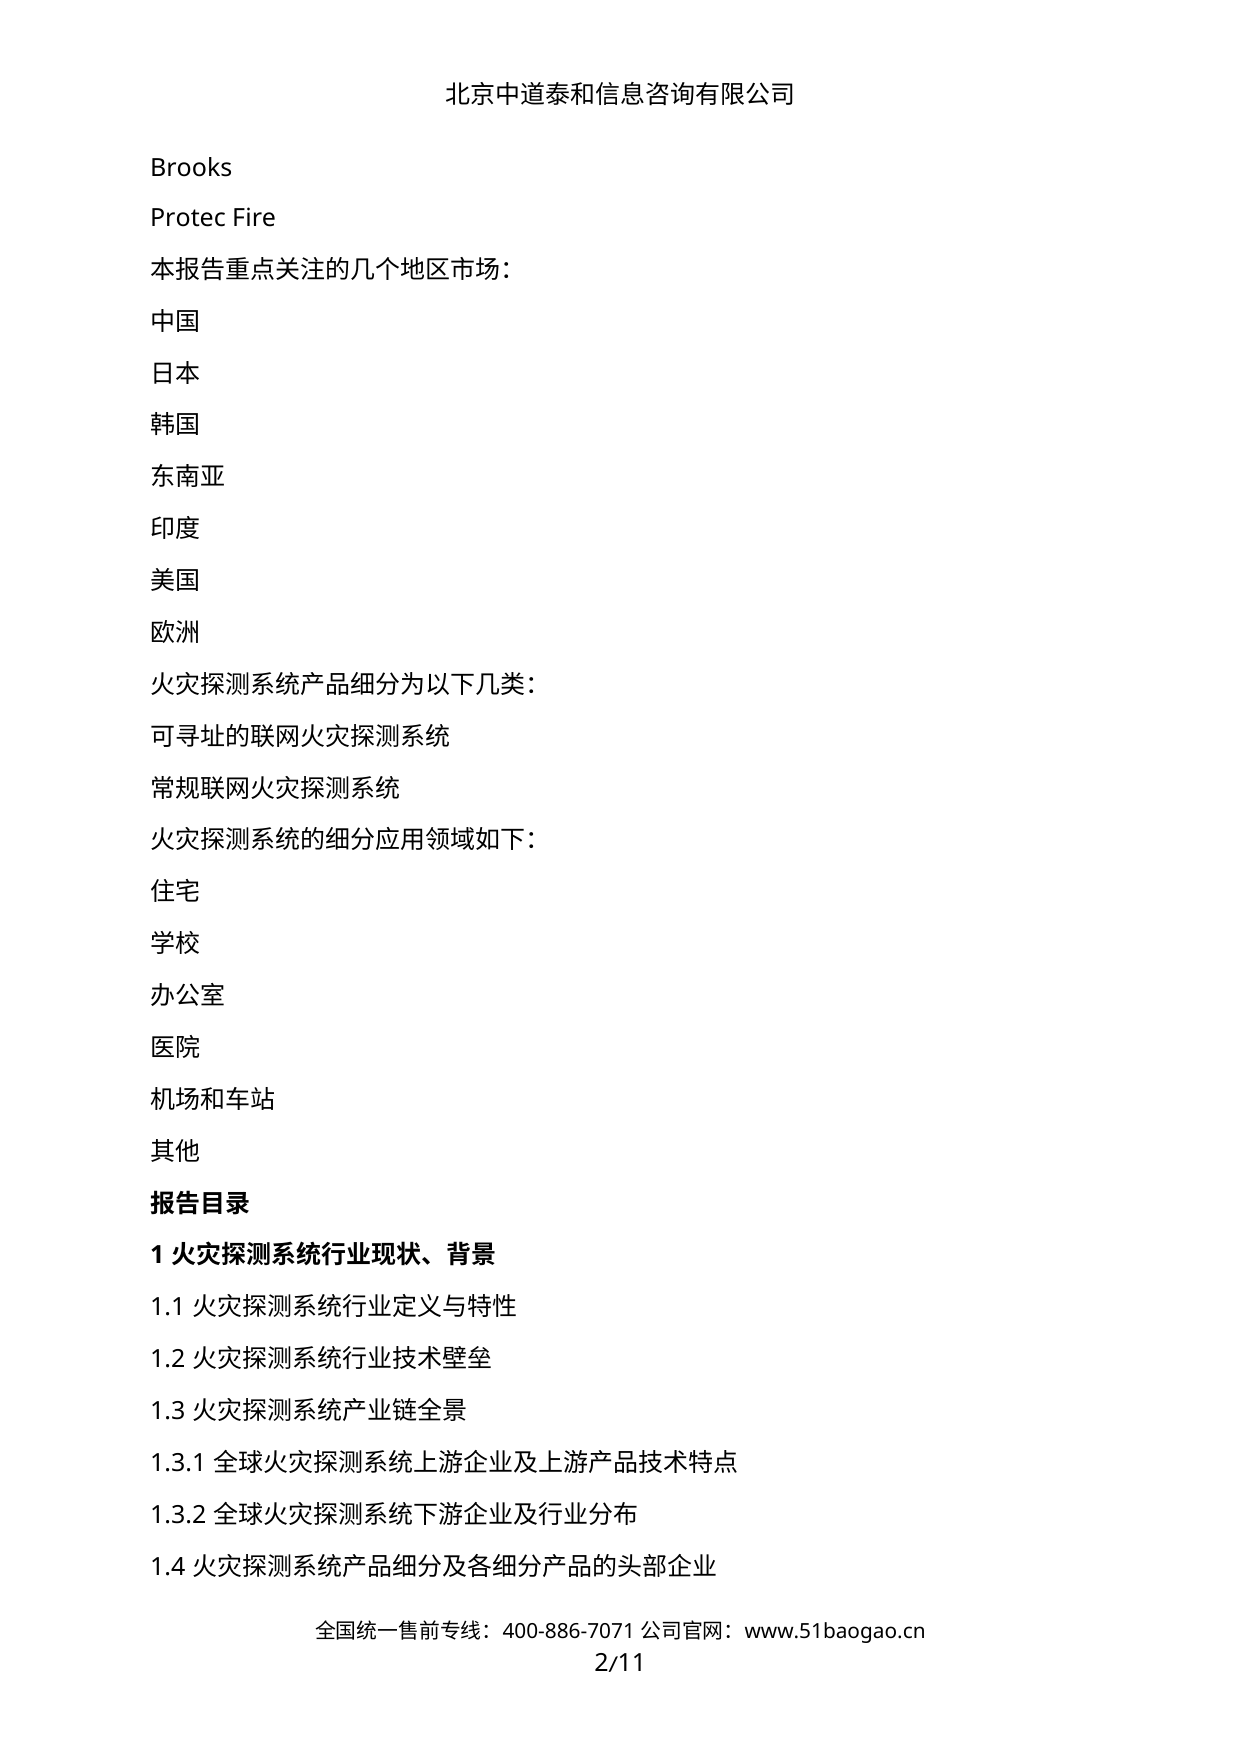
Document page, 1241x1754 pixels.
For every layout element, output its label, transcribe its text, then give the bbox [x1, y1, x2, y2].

text 1.1 火灾探测系统行业定义与特性 [150, 1287, 1090, 1323]
text 1.3.1 全球火灾探测系统上游企业及上游产品技术特点 [150, 1442, 1090, 1479]
text 1 火灾探测系统行业现状、背景 [150, 1235, 1090, 1271]
text 医院 [150, 1027, 1090, 1064]
text 1.4 火灾探测系统产品细分及各细分产品的头部企业 [150, 1546, 1090, 1582]
text 韩国 [150, 405, 1090, 441]
text 机场和车站 [150, 1079, 1090, 1116]
text 常规联网火灾探测系统 [150, 768, 1090, 804]
text 1.2 火灾探测系统行业技术壁垒 [150, 1339, 1090, 1375]
text 可寻址的联网火灾探测系统 [150, 716, 1090, 752]
text 学校 [150, 924, 1090, 960]
text 办公室 [150, 976, 1090, 1012]
text Brooks [150, 150, 1090, 184]
text Protec Fire [150, 200, 1090, 234]
text 报告目录 [150, 1183, 1090, 1219]
text 中国 [150, 301, 1090, 337]
text 火灾探测系统的细分应用领域如下： [150, 820, 1090, 856]
text 东南亚 [150, 457, 1090, 493]
text 其他 [150, 1131, 1090, 1167]
text 火灾探测系统产品细分为以下几类： [150, 664, 1090, 701]
text 日本 [150, 353, 1090, 389]
text 本报告重点关注的几个地区市场： [150, 249, 1090, 286]
text 住宅 [150, 872, 1090, 908]
text 美国 [150, 561, 1090, 597]
text 印度 [150, 509, 1090, 545]
text 1.3 火灾探测系统产业链全景 [150, 1391, 1090, 1427]
text 欧洲 [150, 612, 1090, 649]
text 1.3.2 全球火灾探测系统下游企业及行业分布 [150, 1494, 1090, 1531]
